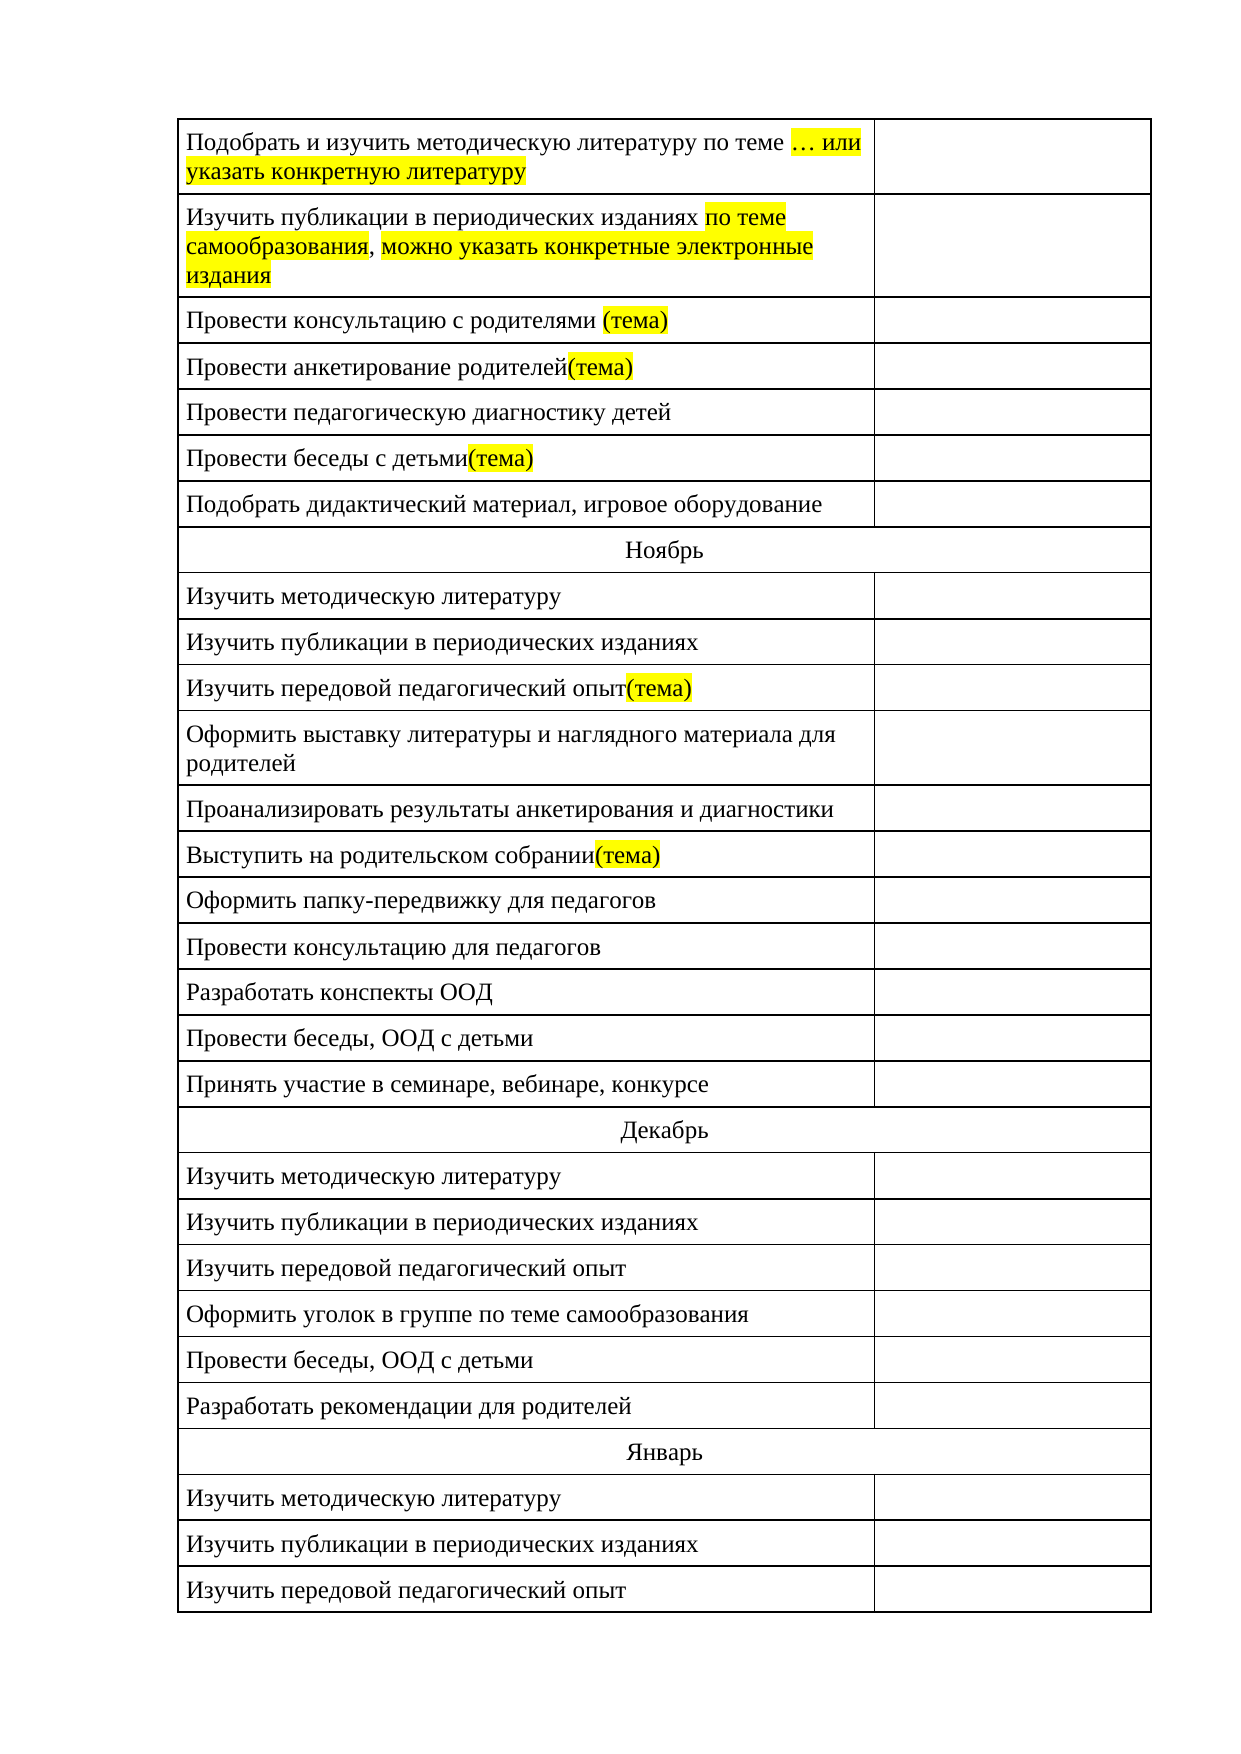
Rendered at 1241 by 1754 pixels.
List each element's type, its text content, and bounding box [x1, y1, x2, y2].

table_cell [875, 786, 1150, 830]
table_cell Оформить выставку литературы и наглядного материала для родителей [179, 711, 874, 784]
table_cell [875, 1337, 1150, 1382]
table_cell Изучить публикации в периодических изданиях по теме самообразования, можно указать конкретные электронные издания [179, 195, 874, 296]
table_cell Проанализировать результаты анкетирования и диагностики [179, 786, 874, 830]
table_cell [875, 1153, 1150, 1198]
table_cell Провести педагогическую диагностику детей [179, 390, 874, 434]
table_cell [875, 924, 1150, 968]
table_cell Изучить методическую литературу [179, 573, 874, 618]
table_cell Провести беседы с детьми(тема) [179, 436, 874, 480]
table_cell Подобрать и изучить методическую литературу по теме … или указать конкретную литературу [179, 120, 874, 193]
table_cell Выступить на родительском собрании(тема) [179, 832, 874, 876]
table_cell Провести беседы, ООД с детьми [179, 1337, 874, 1382]
table_cell [875, 298, 1150, 342]
table_cell [875, 878, 1150, 922]
table_cell Разработать рекомендации для родителей [179, 1383, 874, 1427]
table_cell Провести консультацию с родителями (тема) [179, 298, 874, 342]
table_cell Ноябрь [179, 528, 1150, 572]
table_cell [875, 1383, 1150, 1427]
table_cell [875, 1291, 1150, 1336]
table_cell Изучить публикации в периодических изданиях [179, 620, 874, 664]
table_cell Изучить публикации в периодических изданиях [179, 1200, 874, 1244]
table_cell Подобрать дидактический материал, игровое оборудование [179, 482, 874, 526]
table_cell Принять участие в семинаре, вебинаре, конкурсе [179, 1062, 874, 1106]
table_cell [875, 195, 1150, 296]
table_cell [875, 1062, 1150, 1106]
table_cell Изучить методическую литературу [179, 1475, 874, 1519]
table_cell Изучить передовой педагогический опыт [179, 1245, 874, 1290]
table_cell [875, 1521, 1150, 1565]
table_cell [875, 1245, 1150, 1290]
table_cell Изучить передовой педагогический опыт(тема) [179, 665, 874, 710]
table_cell [875, 1567, 1150, 1611]
table_cell [875, 665, 1150, 710]
table_cell [875, 970, 1150, 1014]
table_cell Изучить публикации в периодических изданиях [179, 1521, 874, 1565]
table_cell Изучить методическую литературу [179, 1153, 874, 1198]
table_cell [875, 1016, 1150, 1060]
table_cell Оформить уголок в группе по теме самообразования [179, 1291, 874, 1336]
table_cell [875, 832, 1150, 876]
table_cell Разработать конспекты ООД [179, 970, 874, 1014]
table_cell [875, 482, 1150, 526]
table_cell [875, 1200, 1150, 1244]
table_cell Изучить передовой педагогический опыт [179, 1567, 874, 1611]
table_cell Провести анкетирование родителей(тема) [179, 344, 874, 388]
table_cell [875, 436, 1150, 480]
table_cell Январь [179, 1429, 1150, 1473]
table_cell [875, 573, 1150, 618]
table_cell Провести консультацию для педагогов [179, 924, 874, 968]
table_cell [875, 120, 1150, 193]
table_cell [875, 390, 1150, 434]
table_cell [875, 1475, 1150, 1519]
table_cell Декабрь [179, 1108, 1150, 1152]
table_cell [875, 344, 1150, 388]
table_cell Провести беседы, ООД с детьми [179, 1016, 874, 1060]
table_cell [875, 711, 1150, 784]
table_cell Оформить папку-передвижку для педагогов [179, 878, 874, 922]
table_cell [875, 620, 1150, 664]
